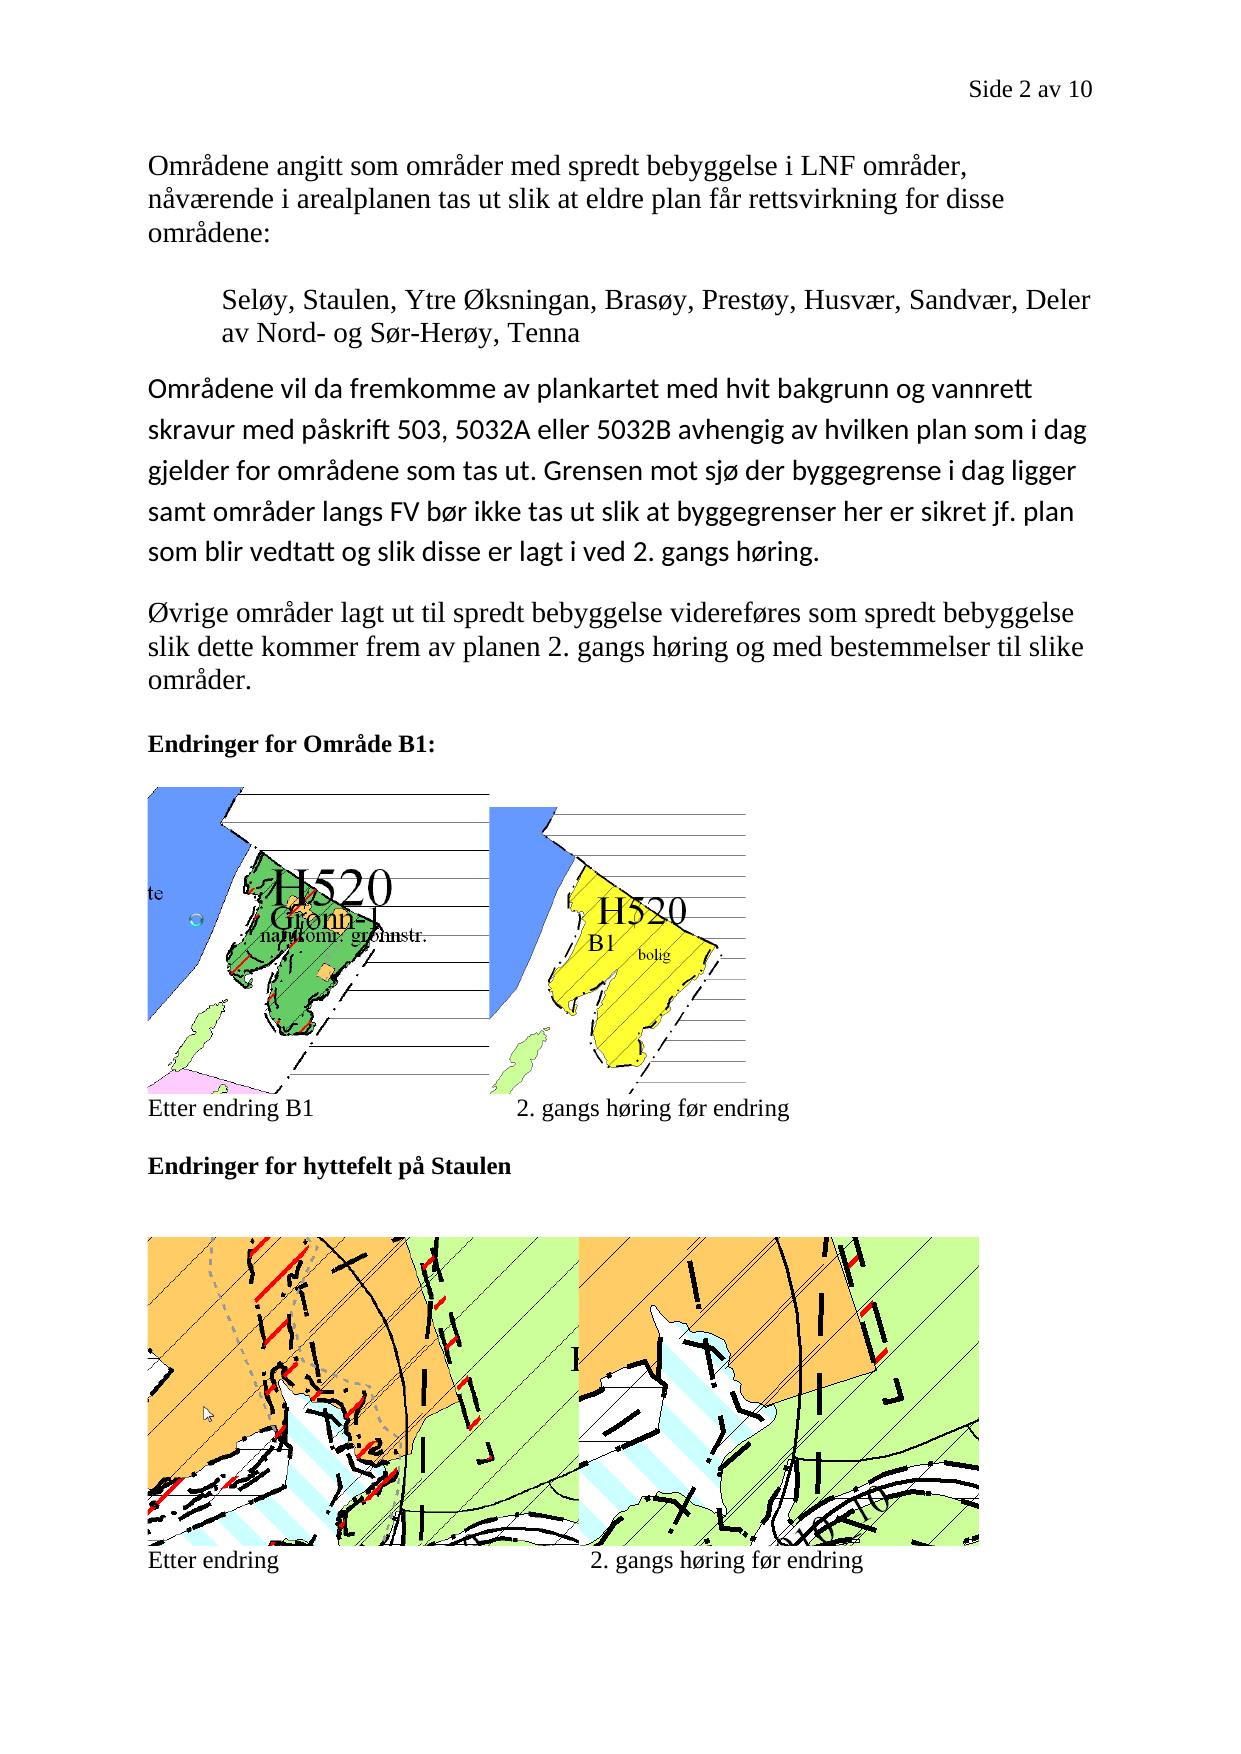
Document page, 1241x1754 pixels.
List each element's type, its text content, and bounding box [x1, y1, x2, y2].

picture [147, 1237, 979, 1546]
list Områdene vil da fremkomme av plankartet med hvit bakgrunn og vannrett skravur med påskrift 503, 5032A eller 5032B avhengig av hvilken plan som i dag gjelder for områdene som tas ut. Grensen mot sjø der byggegrense i dag ligger samt områder langs FV bør ikke tas ut slik at byggegrenser her er sikret jf. plan som blir vedtatt og slik disse er lagt i ved 2. gangs høring. [148, 370, 1092, 569]
text Øvrige områder lagt ut til spredt bebyggelse videreføres som spredt bebyggelse slik dette kommer frem av planen 2. gangs høring og med bestemmelser til slike områder. [148, 595, 1092, 696]
text Etter endring 2. gangs høring før endring [148, 1545, 1092, 1574]
text Seløy, Staulen, Ytre Øksningan, Brasøy, Prestøy, Husvær, Sandvær, Deler av Nord- og Sør-Herøy, Tenna [221, 282, 1092, 349]
text Endringer for Område B1: [148, 729, 1092, 758]
text Endringer for hyttefelt på Staulen [148, 1151, 1092, 1179]
text Områdene angitt som områder med spredt bebyggelse i LNF områder, nåværende i arealplanen tas ut slik at eldre plan får rettsvirkning for disse områdene: [148, 148, 1092, 248]
text Etter endring B1 2. gangs høring før endring [148, 1093, 1092, 1122]
picture [147, 787, 746, 1094]
